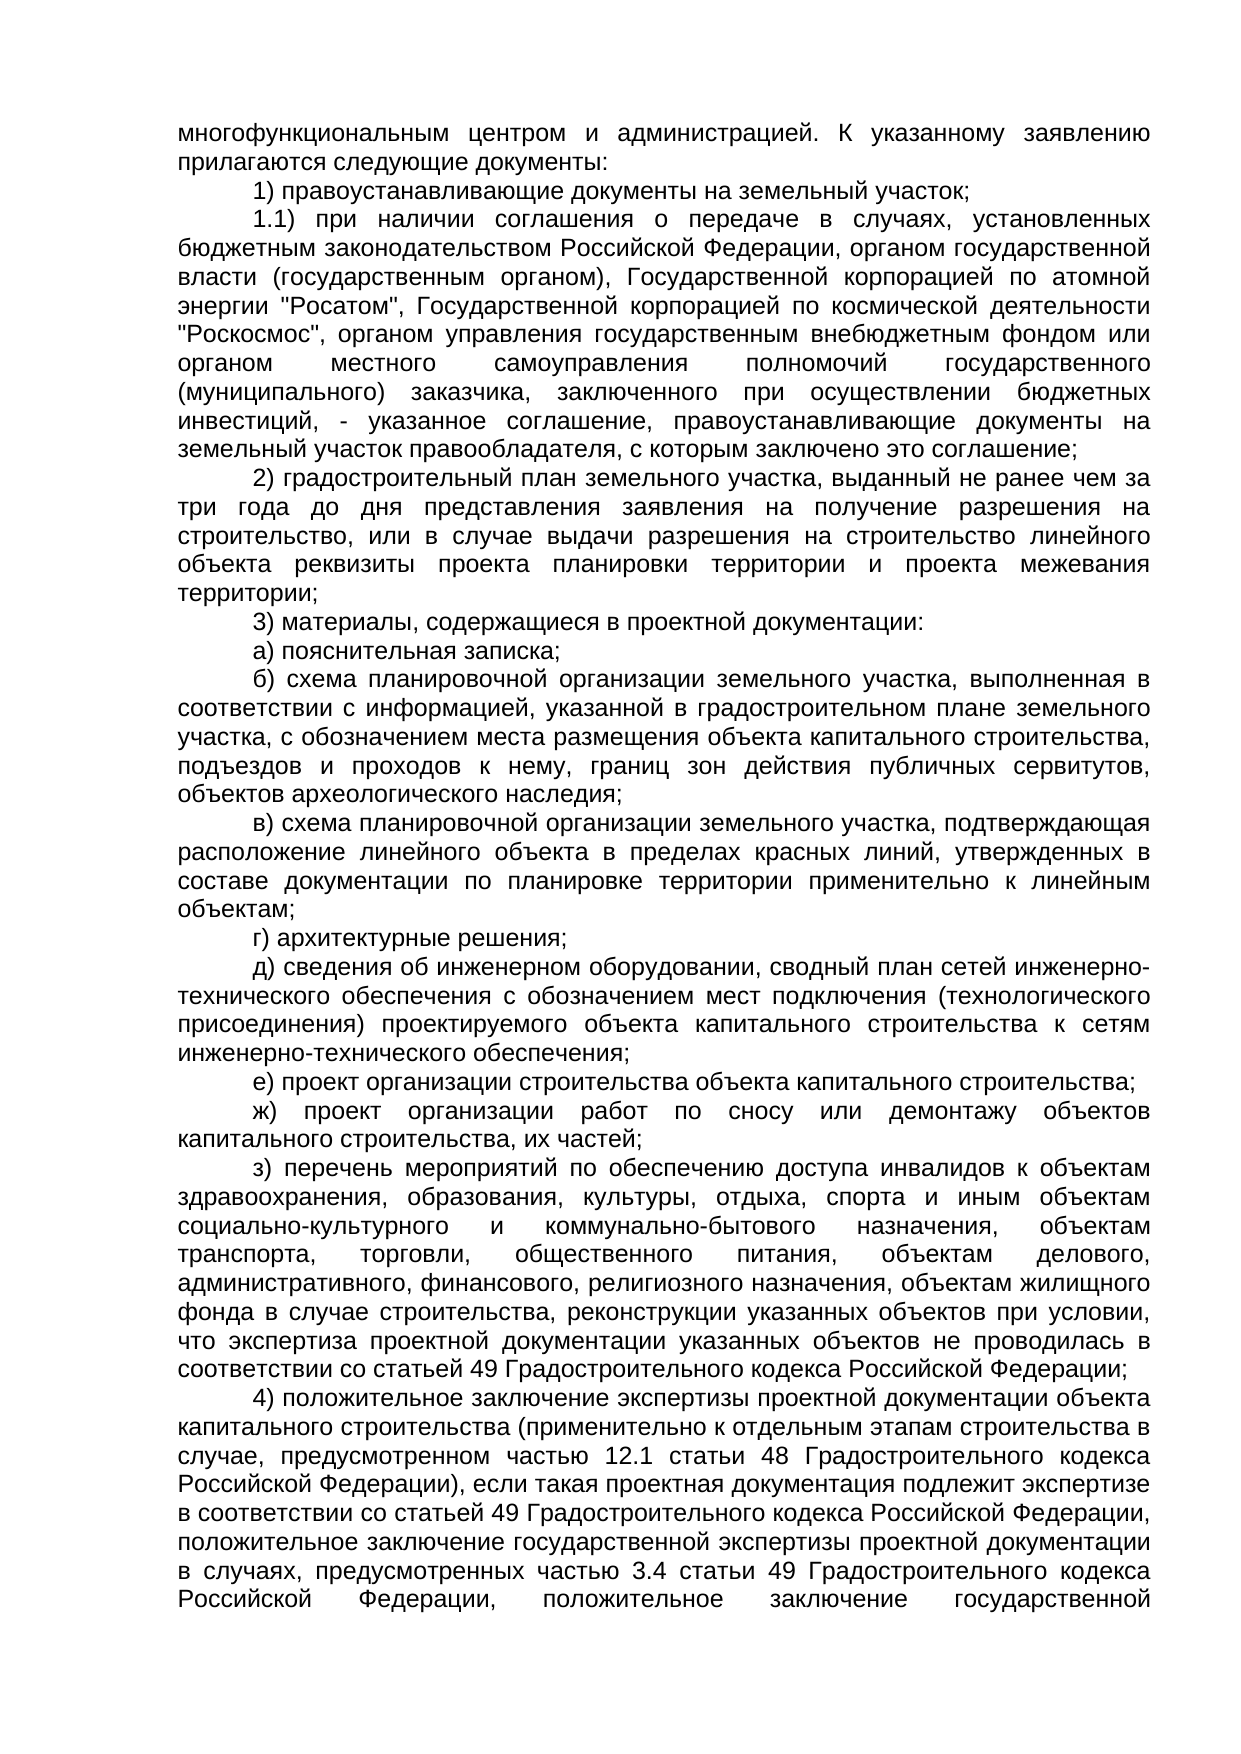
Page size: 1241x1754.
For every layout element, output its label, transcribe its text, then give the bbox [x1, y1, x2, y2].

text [177, 118, 1152, 176]
text 1) правоустанавливающие документы на земельный участок; [177, 176, 1152, 204]
text 2) градостроительный план земельного участка, выданный не ранее чем за три года до дня представления заявления на получение разрешения на строительство, или в случае выдачи разрешения на строительство линейного объекта реквизиты проекта планировки территории и проекта межевания территории; [177, 463, 1152, 607]
text е) проект организации строительства объекта капитального строительства; [177, 1067, 1152, 1096]
text б) схема планировочной организации земельного участка, выполненная в соответствии с информацией, указанной в градостроительном плане земельного участка, с обозначением места размещения объекта капитального строительства, подъездов и проходов к нему, границ зон действия публичных сервитутов, объектов археологического наследия; [177, 664, 1152, 808]
text 1.1) при наличии соглашения о передаче в случаях, установленных бюджетным законодательством Российской Федерации, органом государственной власти (государственным органом), Государственной корпорацией по атомной энергии "Росатом", Государственной корпорацией по космической деятельности "Роскосмос", органом управления государственным внебюджетным фондом или органом местного самоуправления полномочий государственного (муниципального) заказчика, заключенного при осуществлении бюджетных инвестиций, - указанное соглашение, правоустанавливающие документы на земельный участок правообладателя, с которым заключено это соглашение; [177, 204, 1152, 463]
text з) перечень мероприятий по обеспечению доступа инвалидов к объектам здравоохранения, образования, культуры, отдыха, спорта и иным объектам социально-культурного и коммунально-бытового назначения, объектам транспорта, торговли, общественного питания, объектам делового, административного, финансового, религиозного назначения, объектам жилищного фонда в случае строительства, реконструкции указанных объектов при условии, что экспертиза проектной документации указанных объектов не проводилась в соответствии со статьей 49 Градостроительного кодекса Российской Федерации; [177, 1153, 1152, 1383]
text г) архитектурные решения; [177, 923, 1152, 952]
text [177, 1383, 1152, 1613]
text в) схема планировочной организации земельного участка, подтверждающая расположение линейного объекта в пределах красных линий, утвержденных в составе документации по планировке территории применительно к линейным объектам; [177, 808, 1152, 923]
text д) сведения об инженерном оборудовании, сводный план сетей инженерно-технического обеспечения с обозначением мест подключения (технологического присоединения) проектируемого объекта капитального строительства к сетям инженерно-технического обеспечения; [177, 952, 1152, 1067]
text 3) материалы, содержащиеся в проектной документации: [177, 607, 1152, 636]
text а) пояснительная записка; [177, 636, 1152, 664]
text ж) проект организации работ по сносу или демонтажу объектов капитального строительства, их частей; [177, 1096, 1152, 1153]
